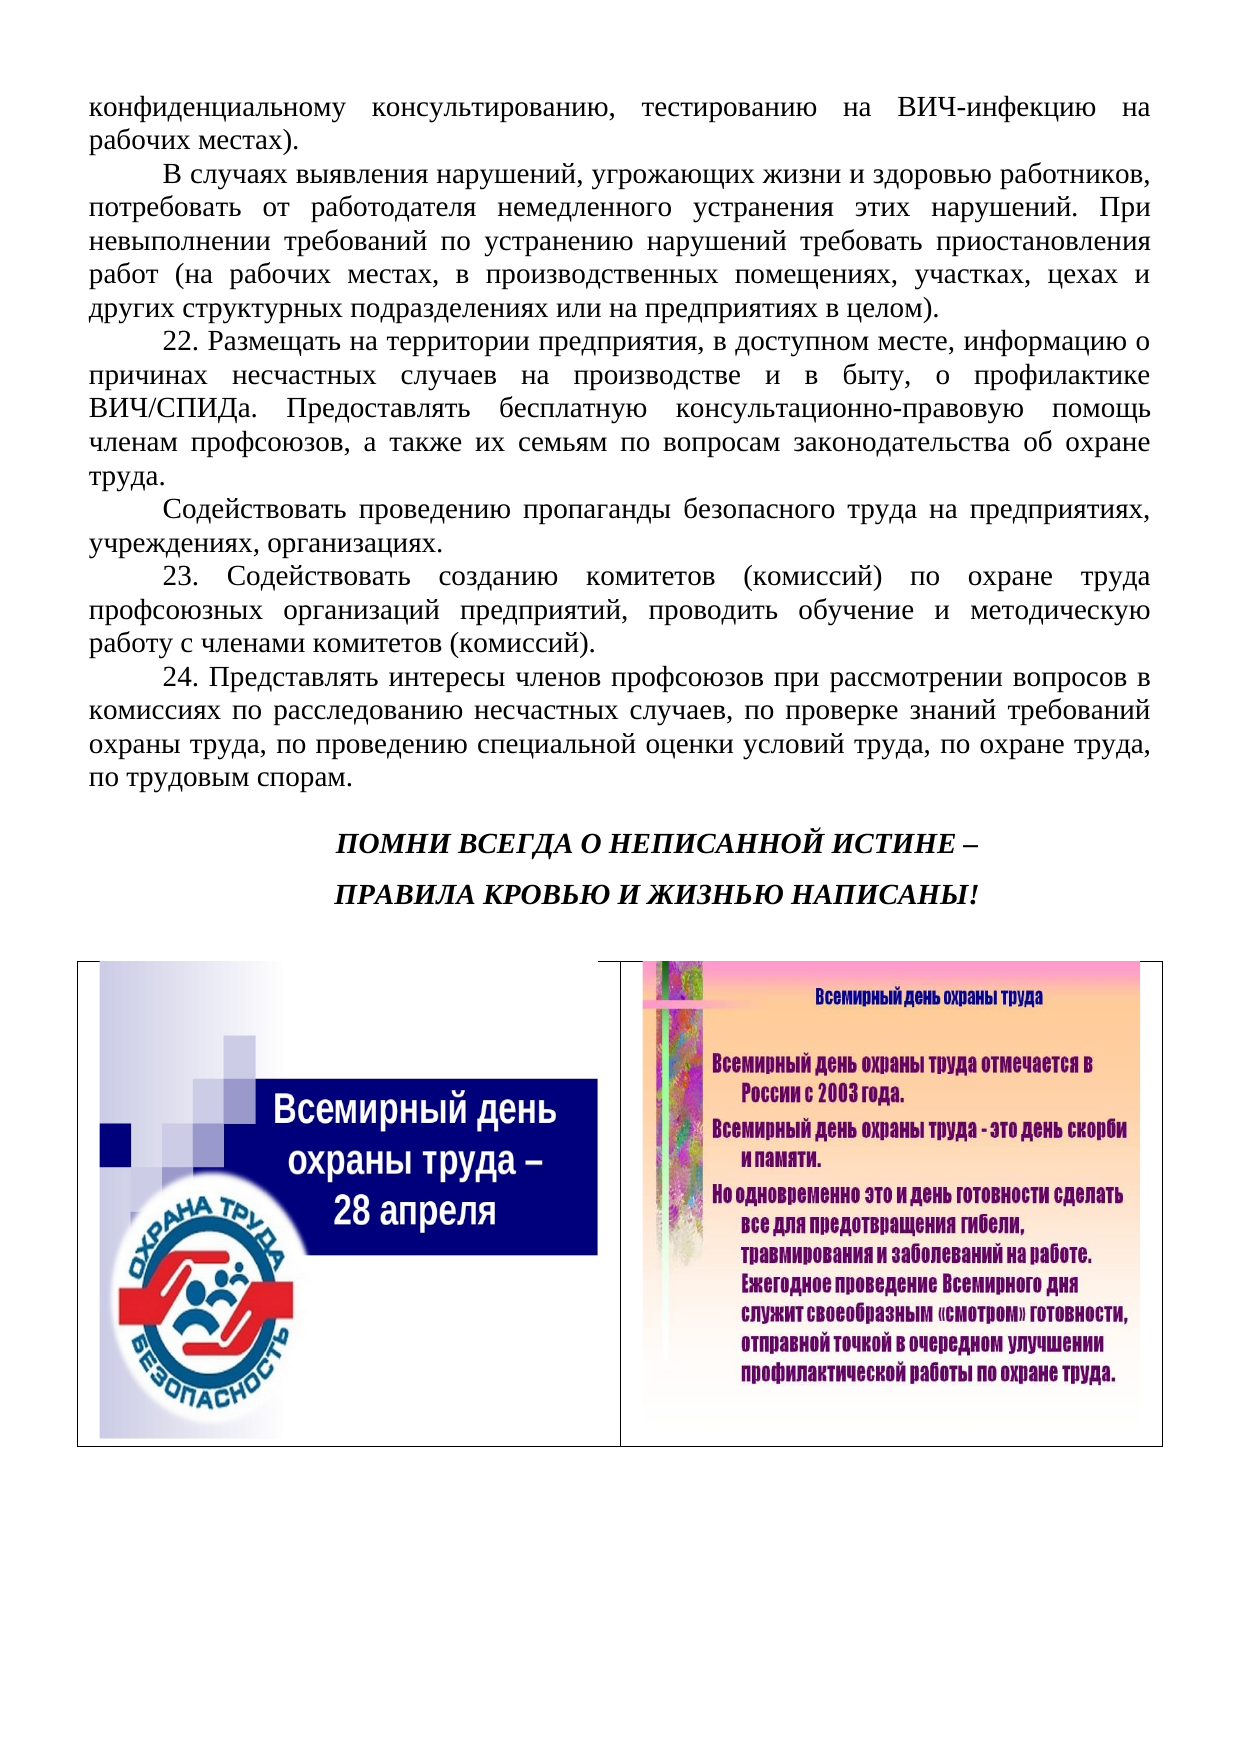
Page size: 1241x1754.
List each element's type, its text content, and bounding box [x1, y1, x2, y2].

text В случаях выявления нарушений, угрожающих жизни и здоровью работников, потребовать от работодателя немедленного устранения этих нарушений. При невыполнении требований по устранению нарушений требовать приостановления работ (на рабочих местах, в производственных помещениях, участках, цехах и других структурных подразделениях или на предприятиях в целом). [89, 156, 1152, 323]
text 23. Содействовать созданию комитетов (комиссий) по охране труда профсоюзных организаций предприятий, проводить обучение и методическую работу с членами комитетов (комиссий). [89, 558, 1152, 659]
table_header [621, 962, 1162, 1446]
text Помни всегда о неписанной истине – [89, 827, 1152, 860]
text Правила кровью и жизнью написаны! [89, 877, 1152, 910]
picture [99, 961, 598, 1439]
text 24. Представлять интересы членов профсоюзов при рассмотрении вопросов в комиссиях по расследованию несчастных случаев, по проверке знаний требований охраны труда, по проведению специальной оценки условий труда, по охране труда, по трудовым спорам. [89, 659, 1152, 793]
picture [642, 961, 1141, 1439]
table_header [78, 962, 620, 1446]
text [89, 89, 1152, 156]
text Содействовать проведению пропаганды безопасного труда на предприятиях, учреждениях, организациях. [89, 491, 1152, 558]
text 22. Размещать на территории предприятия, в доступном месте, информацию о причинах несчастных случаев на производстве и в быту, о профилактике ВИЧ/СПИДа. Предоставлять бесплатную консультационно-правовую помощь членам профсоюзов, а также их семьям по вопросам законодательства об охране труда. [89, 323, 1152, 491]
